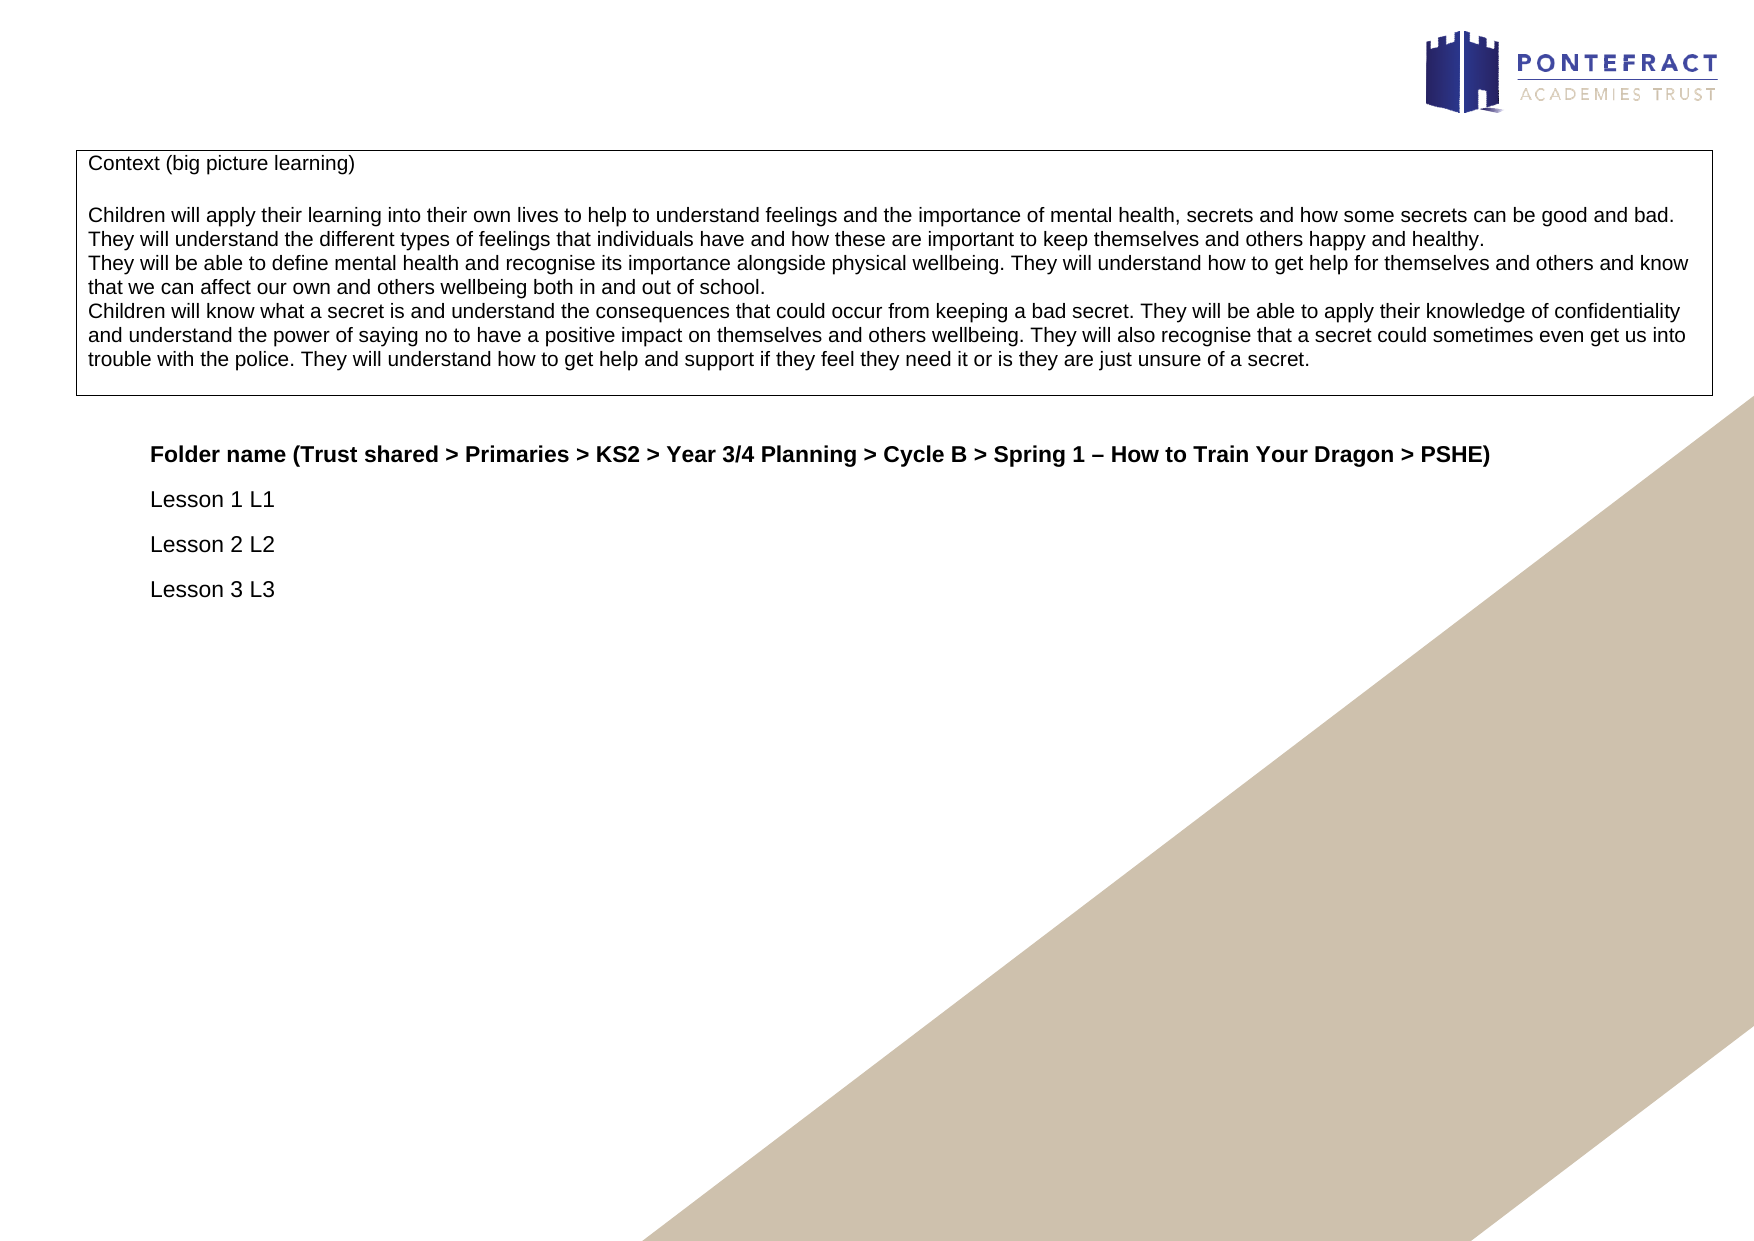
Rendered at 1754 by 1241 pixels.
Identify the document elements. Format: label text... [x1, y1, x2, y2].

picture [1416, 25, 1725, 119]
table_cell Context (big picture learning) Children will apply their learning into their own lives to help to understand feelings and the importance of mental health, secrets and how some secrets can be good and bad. They will understand the different types of feelings that individuals have and how these are important to keep themselves and others happy and healthy. They will be able to define mental health and recognise its importance alongside physical wellbeing. They will understand how to get help for themselves and others and know that we can affect our own and others wellbeing both in and out of school. Children will know what a secret is and understand the consequences that could occur from keeping a bad secret. They will be able to apply their knowledge of confidentiality and understand the power of saying no to have a positive impact on themselves and others wellbeing. They will also recognise that a secret could sometimes even get us into trouble with the police. They will understand how to get help and support if they feel they need it or is they are just unsure of a secret. [77, 151, 1712, 395]
text Lesson 2 L2 [150, 531, 1604, 557]
text Lesson 3 L3 [150, 576, 1604, 602]
text Lesson 1 L1 [150, 486, 1604, 512]
text Folder name (Trust shared > Primaries > KS2 > Year 3/4 Planning > Cycle B > Spring 1 – How to Train Your Dragon > PSHE) [150, 441, 1604, 467]
